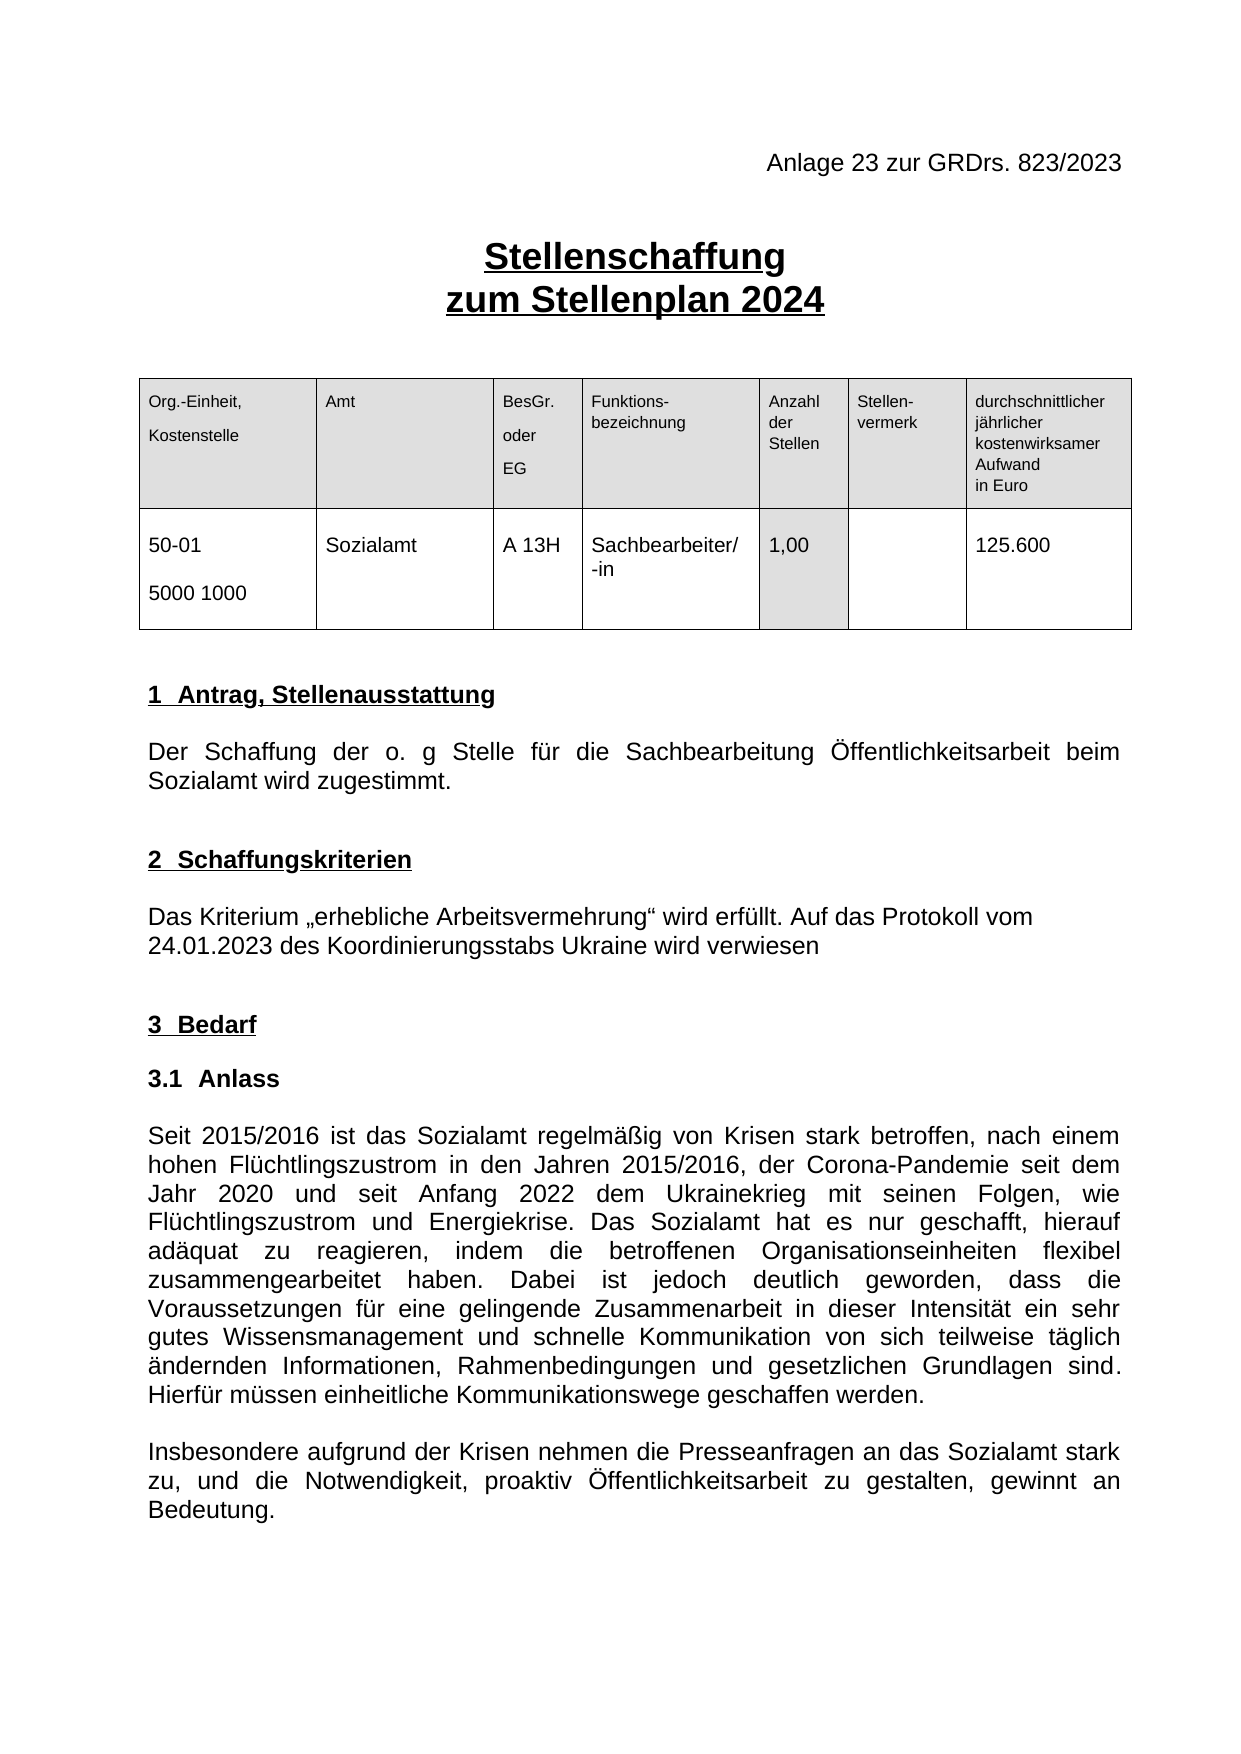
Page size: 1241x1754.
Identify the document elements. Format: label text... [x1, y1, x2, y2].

table_header Anzahl der Stellen [760, 379, 848, 508]
table_cell A 13H [494, 509, 582, 629]
table_cell 50-01 5000 1000 [140, 509, 316, 629]
subtitle 1 Antrag, Stellenausstattung [148, 680, 1122, 708]
subtitle 2 Schaffungskriterien [148, 845, 1122, 873]
subtitle 3.1 Anlass [148, 1063, 1122, 1092]
table_cell 125.600 [967, 509, 1131, 629]
table_header BesGr. oder EG [494, 379, 582, 508]
table_header durchschnittlicher jährlicher kostenwirksamer Aufwand in Euro [967, 379, 1131, 508]
subtitle 3 Bedarf [148, 1010, 1122, 1038]
table_cell Sachbearbeiter/ -in [583, 509, 759, 629]
table_cell Sozialamt [317, 509, 493, 629]
table_header Org.-Einheit, Kostenstelle [140, 379, 316, 508]
table_header Funktions- bezeichnung [583, 379, 759, 508]
text Insbesondere aufgrund der Krisen nehmen die Presseanfragen an das Sozialamt stark zu, und die Notwendigkeit, proaktiv Öffentlichkeitsarbeit zu gestalten, gewinnt an Bedeutung. [148, 1437, 1122, 1523]
text Seit 2015/2016 ist das Sozialamt regelmäßig von Krisen stark betroffen, nach einem hohen Flüchtlingszustrom in den Jahren 2015/2016, der Corona-Pandemie seit dem Jahr 2020 und seit Anfang 2022 dem Ukrainekrieg mit seinen Folgen, wie Flüchtlingszustrom und Energiekrise. Das Sozialamt hat es nur geschafft, hierauf adäquat zu reagieren, indem die betroffenen Organisationseinheiten flexibel zusammengearbeitet haben. Dabei ist jedoch deutlich geworden, dass die Voraussetzungen für eine gelingende Zusammenarbeit in dieser Intensität ein sehr gutes Wissensmanagement und schnelle Kommunikation von sich teilweise täglich ändernden Informationen, Rahmenbedingungen und gesetzlichen Grundlagen sind. Hierfür müssen einheitliche Kommunikationswege geschaffen werden. [148, 1121, 1122, 1408]
table_cell 1,00 [760, 509, 848, 629]
text zum Stellenplan 2024 [148, 277, 1122, 320]
text Stellenschaffung [148, 234, 1122, 277]
table_header Amt [317, 379, 493, 508]
table_header Stellen- vermerk [849, 379, 966, 508]
text Anlage 23 zur GRDrs. 823/2023 [148, 148, 1122, 176]
text Der Schaffung der o. g Stelle für die Sachbearbeitung Öffentlichkeitsarbeit beim Sozialamt wird zugestimmt. [148, 737, 1122, 795]
table_cell [849, 509, 966, 629]
text Das Kriterium „erhebliche Arbeitsvermehrung“ wird erfüllt. Auf das Protokoll vom 24.01.2023 des Koordinierungsstabs Ukraine wird verwiesen [148, 902, 1122, 960]
